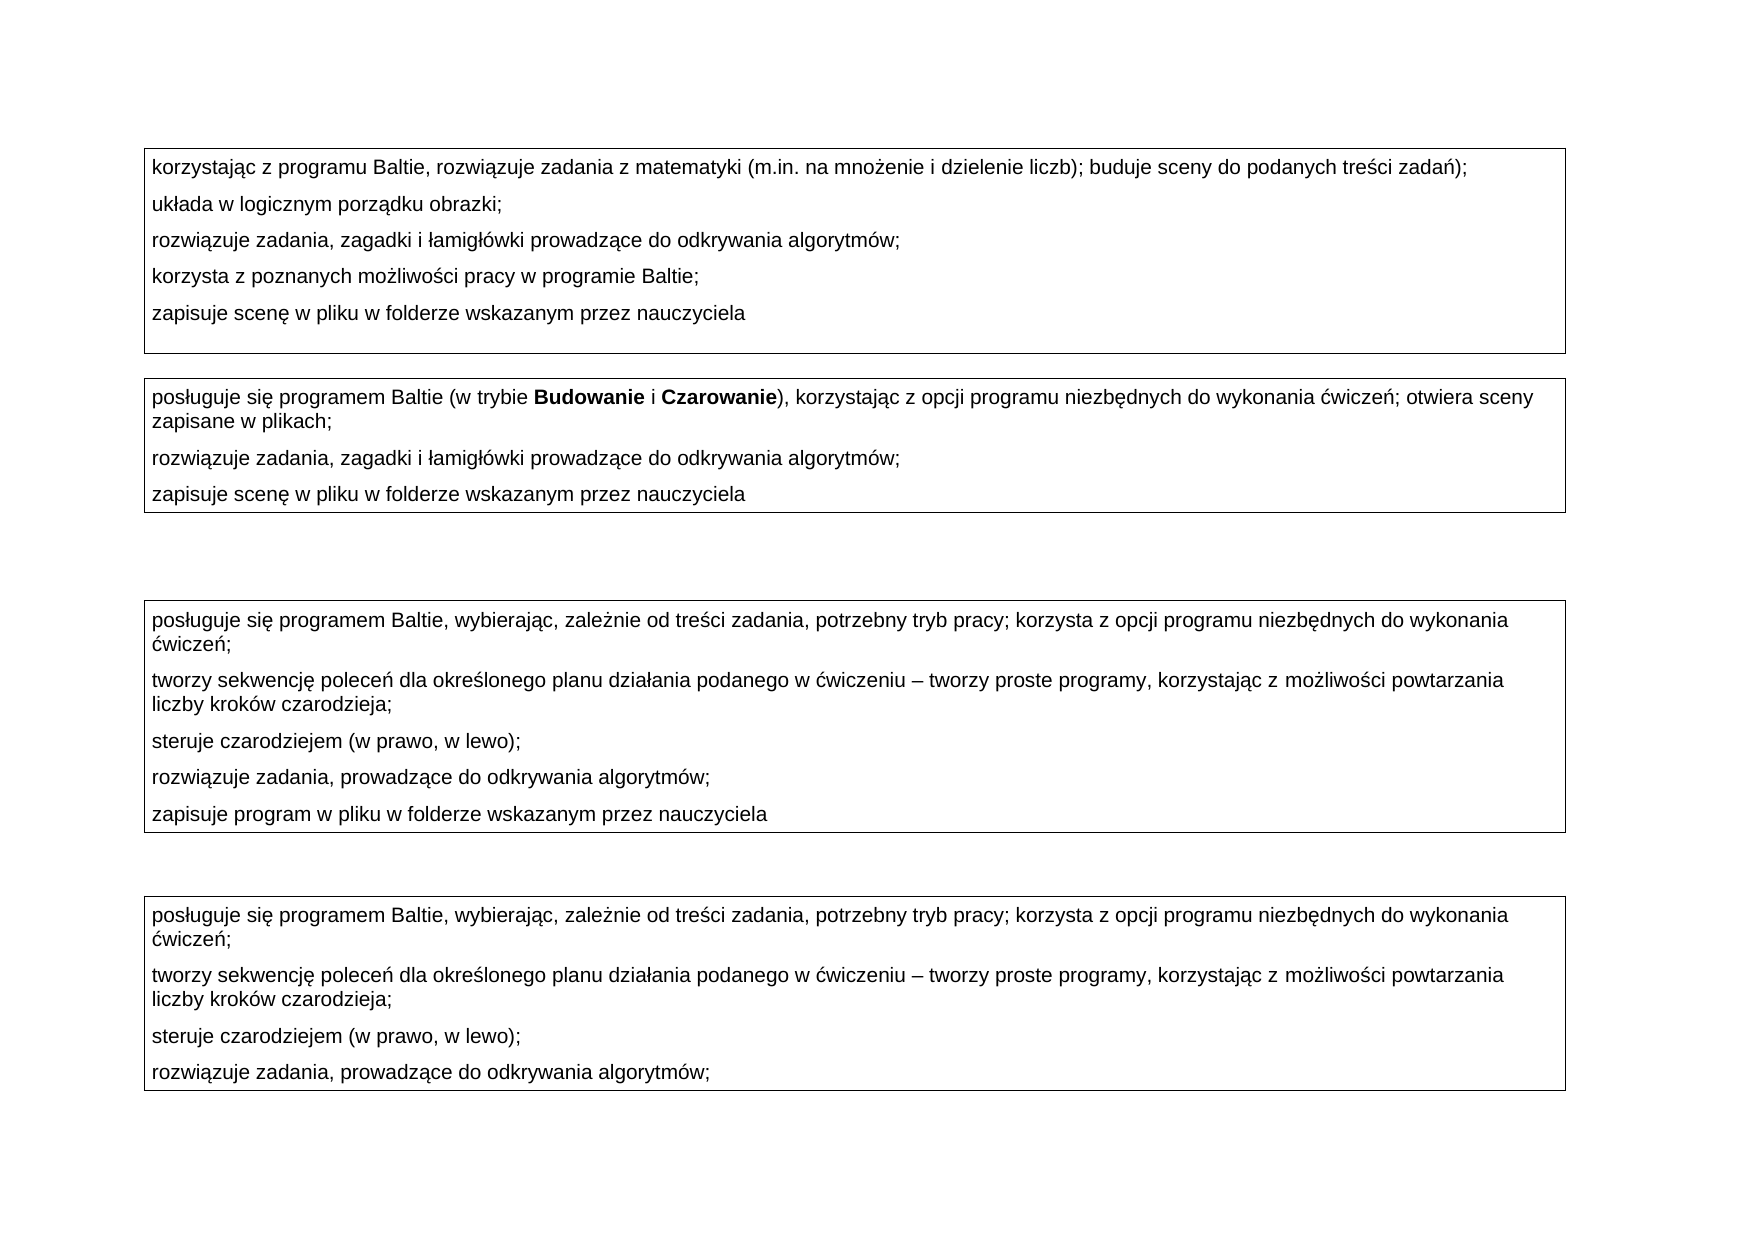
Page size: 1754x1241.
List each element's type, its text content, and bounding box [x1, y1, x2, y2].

table_cell korzystając z programu Baltie, rozwiązuje zadania z matematyki (m.in. na mnożenie i dzielenie liczb); buduje sceny do podanych treści zadań); układa w logicznym porządku obrazki; rozwiązuje zadania, zagadki i łamigłówki prowadzące do odkrywania algorytmów; korzysta z poznanych możliwości pracy w programie Baltie; zapisuje scenę w pliku w folderze wskazanym przez nauczyciela [145, 149, 1565, 353]
table_header posługuje się programem Baltie (w trybie Budowanie i Czarowanie), korzystając z opcji programu niezbędnych do wykonania ćwiczeń; otwiera sceny zapisane w plikach; rozwiązuje zadania, zagadki i łamigłówki prowadzące do odkrywania algorytmów; zapisuje scenę w pliku w folderze wskazanym przez nauczyciela [145, 379, 1565, 512]
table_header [145, 897, 1565, 1090]
